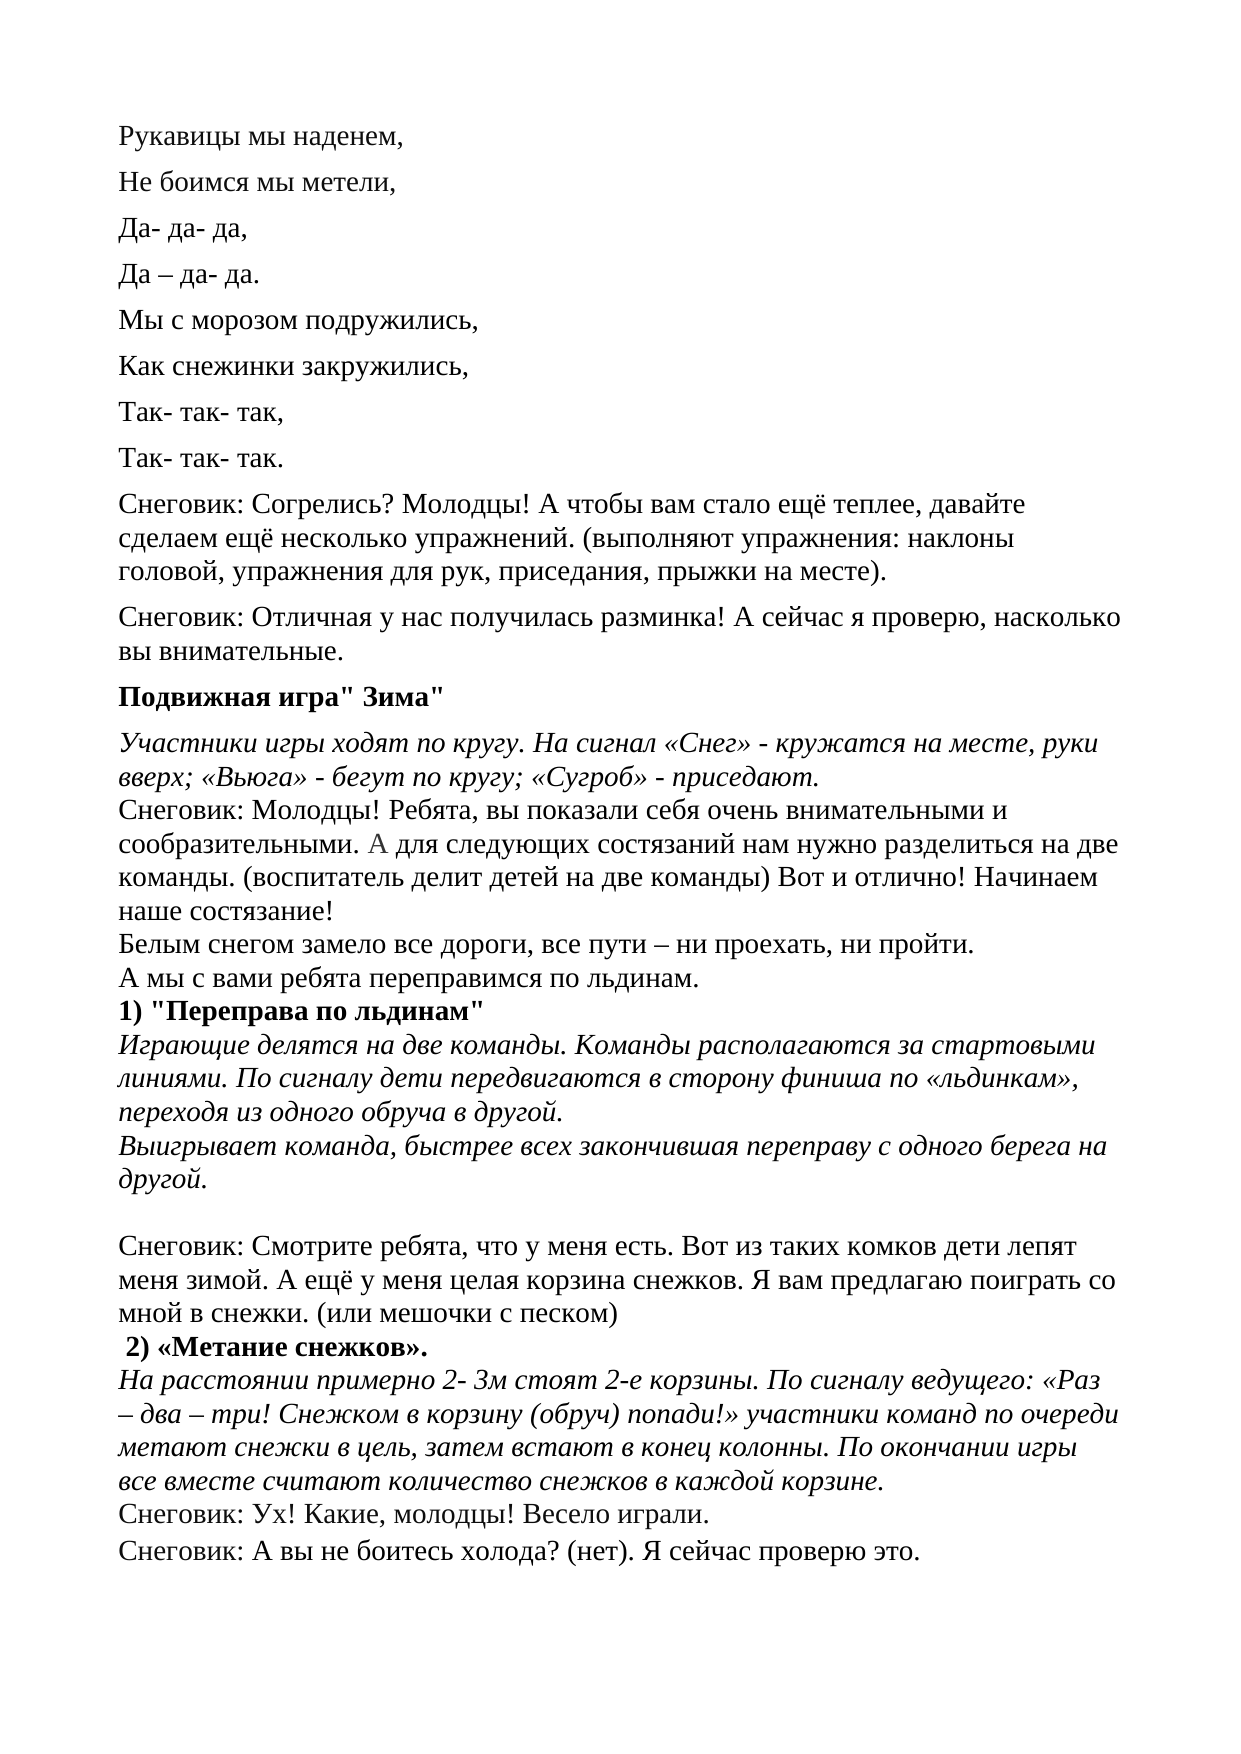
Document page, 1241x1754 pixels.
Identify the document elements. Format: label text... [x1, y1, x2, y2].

text Снеговик: Ух! Какие, молодцы! Весело играли. [118, 1497, 1122, 1530]
text Как снежинки закружились, [118, 348, 1122, 382]
text Снеговик: А вы не боитесь холода? (нет). Я сейчас проверю это. [118, 1530, 1122, 1566]
text Снеговик: Отличная у нас получилась разминка! А сейчас я проверю, насколько вы внимательные. [118, 599, 1122, 667]
text Снеговик: Молодцы! Ребята, вы показали себя очень внимательными и сообразительными. А для следующих состязаний нам нужно разделиться на две команды. (воспитатель делит детей на две команды) Вот и отлично! Начинаем наше состязание! [118, 792, 1122, 926]
text Играющие делятся на две команды. Команды располагаются за стартовыми линиями. По сигналу дети передвигаются в сторону финиша по «льдинкам», переходя из одного обруча в другой. [118, 1027, 1122, 1128]
text Так- так- так. [118, 440, 1122, 474]
text Мы с морозом подружились, [118, 302, 1122, 336]
text 1) "Переправа по льдинам" [118, 993, 1122, 1027]
text Белым снегом замело все дороги, все пути – ни проехать, ни пройти. [118, 926, 1122, 960]
text Да- да- да, [118, 210, 1122, 244]
text Снеговик: Согрелись? Молодцы! А чтобы вам стало ещё теплее, давайте сделаем ещё несколько упражнений. (выполняют упражнения: наклоны головой, упражнения для рук, приседания, прыжки на месте). [118, 486, 1122, 587]
text А мы с вами ребята переправимся по льдинам. [118, 960, 1122, 993]
text Подвижная игра" Зима" [118, 679, 1122, 713]
text Так- так- так, [118, 394, 1122, 428]
text Рукавицы мы наденем, [118, 118, 1122, 152]
text Участники игры ходят по кругу. На сигнал «Снег» - кружатся на месте, руки вверх; «Вьюга» - бегут по кругу; «Сугроб» - приседают. [118, 725, 1122, 792]
text Да – да- да. [118, 256, 1122, 290]
text Выигрывает команда, быстрее всех закончившая переправу с одного берега на другой. [118, 1128, 1122, 1195]
text Не боимся мы метели, [118, 164, 1122, 198]
text Снеговик: Смотрите ребята, что у меня есть. Вот из таких комков дети лепят меня зимой. А ещё у меня целая корзина снежков. Я вам предлагаю поиграть со мной в снежки. (или мешочки с песком) 2) «Метание снежков». На расстоянии примерно 2- 3м стоят 2-е корзины. По сигналу ведущего: «Раз – два – три! Снежком в корзину (обруч) попади!» участники команд по очереди метают снежки в цель, затем встают в конец колонны. По окончании игры все вместе считают количество снежков в каждой корзине. [118, 1228, 1122, 1497]
